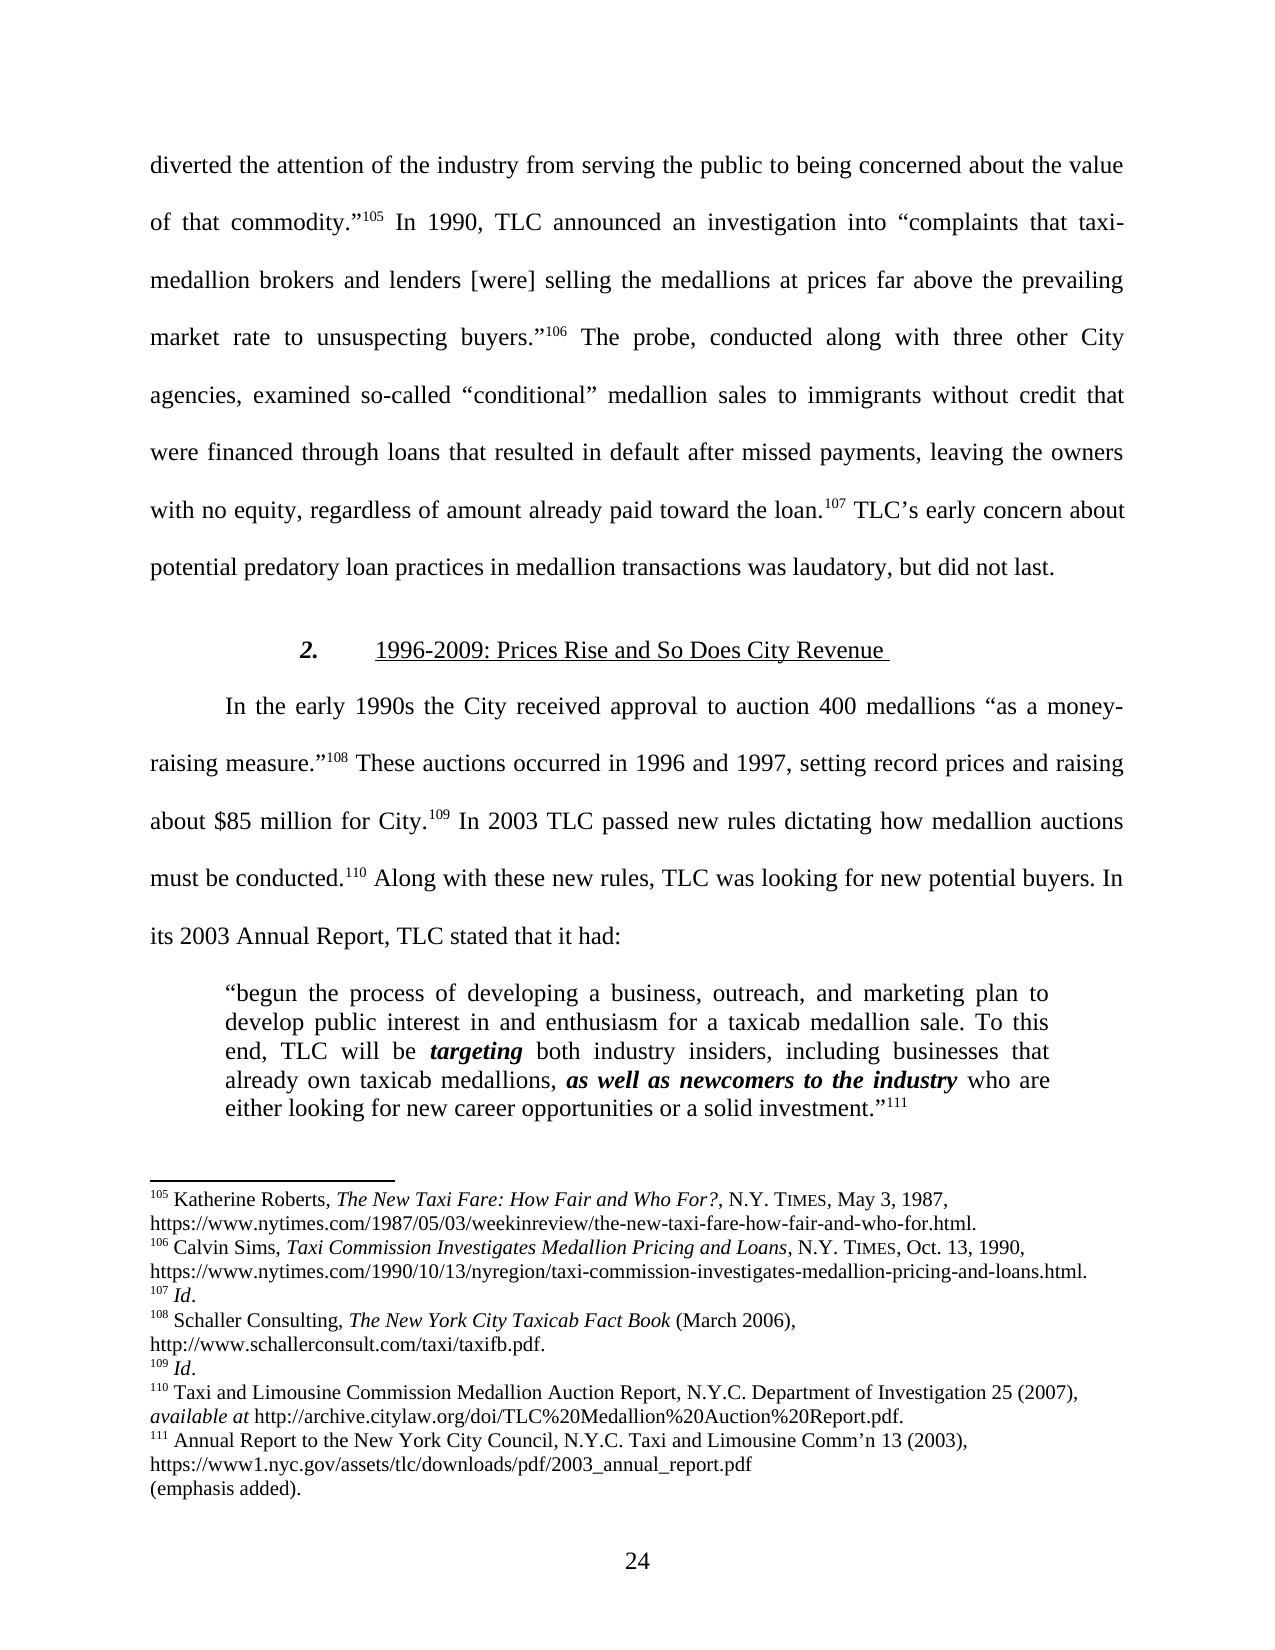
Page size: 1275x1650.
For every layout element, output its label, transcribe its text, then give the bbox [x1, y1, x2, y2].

text Prior to the advent of the auction process, TLC had concerns about rising medallion prices and recognized its duty to curb the excesses of the market. In 1987, in answering questions about a proposed new law to raise fares and release new medallions, then-Commissioner Gorman Gilbert stated that, “[w]hat we’ve created here is a currency in the medallions themselves. We’ve diverted the attention of the industry from serving the public to being concerned about the value of that commodity.” In 1990, TLC announced an investigation into “complaints that taxi-medallion brokers and lenders [were] selling the medallions at prices far above the prevailing market rate to unsuspecting buyers.” The probe, conducted along with three other City agencies, examined so-called “conditional” medallion sales to immigrants without credit that were financed through loans that resulted in default after missed payments, leaving the owners with no equity, regardless of amount already paid toward the loan. TLC’s early concern about potential predatory loan practices in medallion transactions was laudatory, but did not last. [150, 150, 1125, 581]
text In the early 1990s the City received approval to auction 400 medallions “as a money-raising measure.” These auctions occurred in 1996 and 1997, setting record prices and raising about $85 million for City. In 2003 TLC passed new rules dictating how medallion auctions must be conducted. Along with these new rules, TLC was looking for new potential buyers. In its 2003 Annual Report, TLC stated that it had: [150, 691, 1125, 950]
text “begun the process of developing a business, outreach, and marketing plan to develop public interest in and enthusiasm for a taxicab medallion sale. To this end, TLC will be targeting both industry insiders, including businesses that already own taxicab medallions, as well as newcomers to the industry who are either looking for new career opportunities or a solid investment.” [225, 978, 1050, 1122]
subtitle 1996-2009: Prices Rise and So Does City Revenue [300, 635, 1125, 664]
